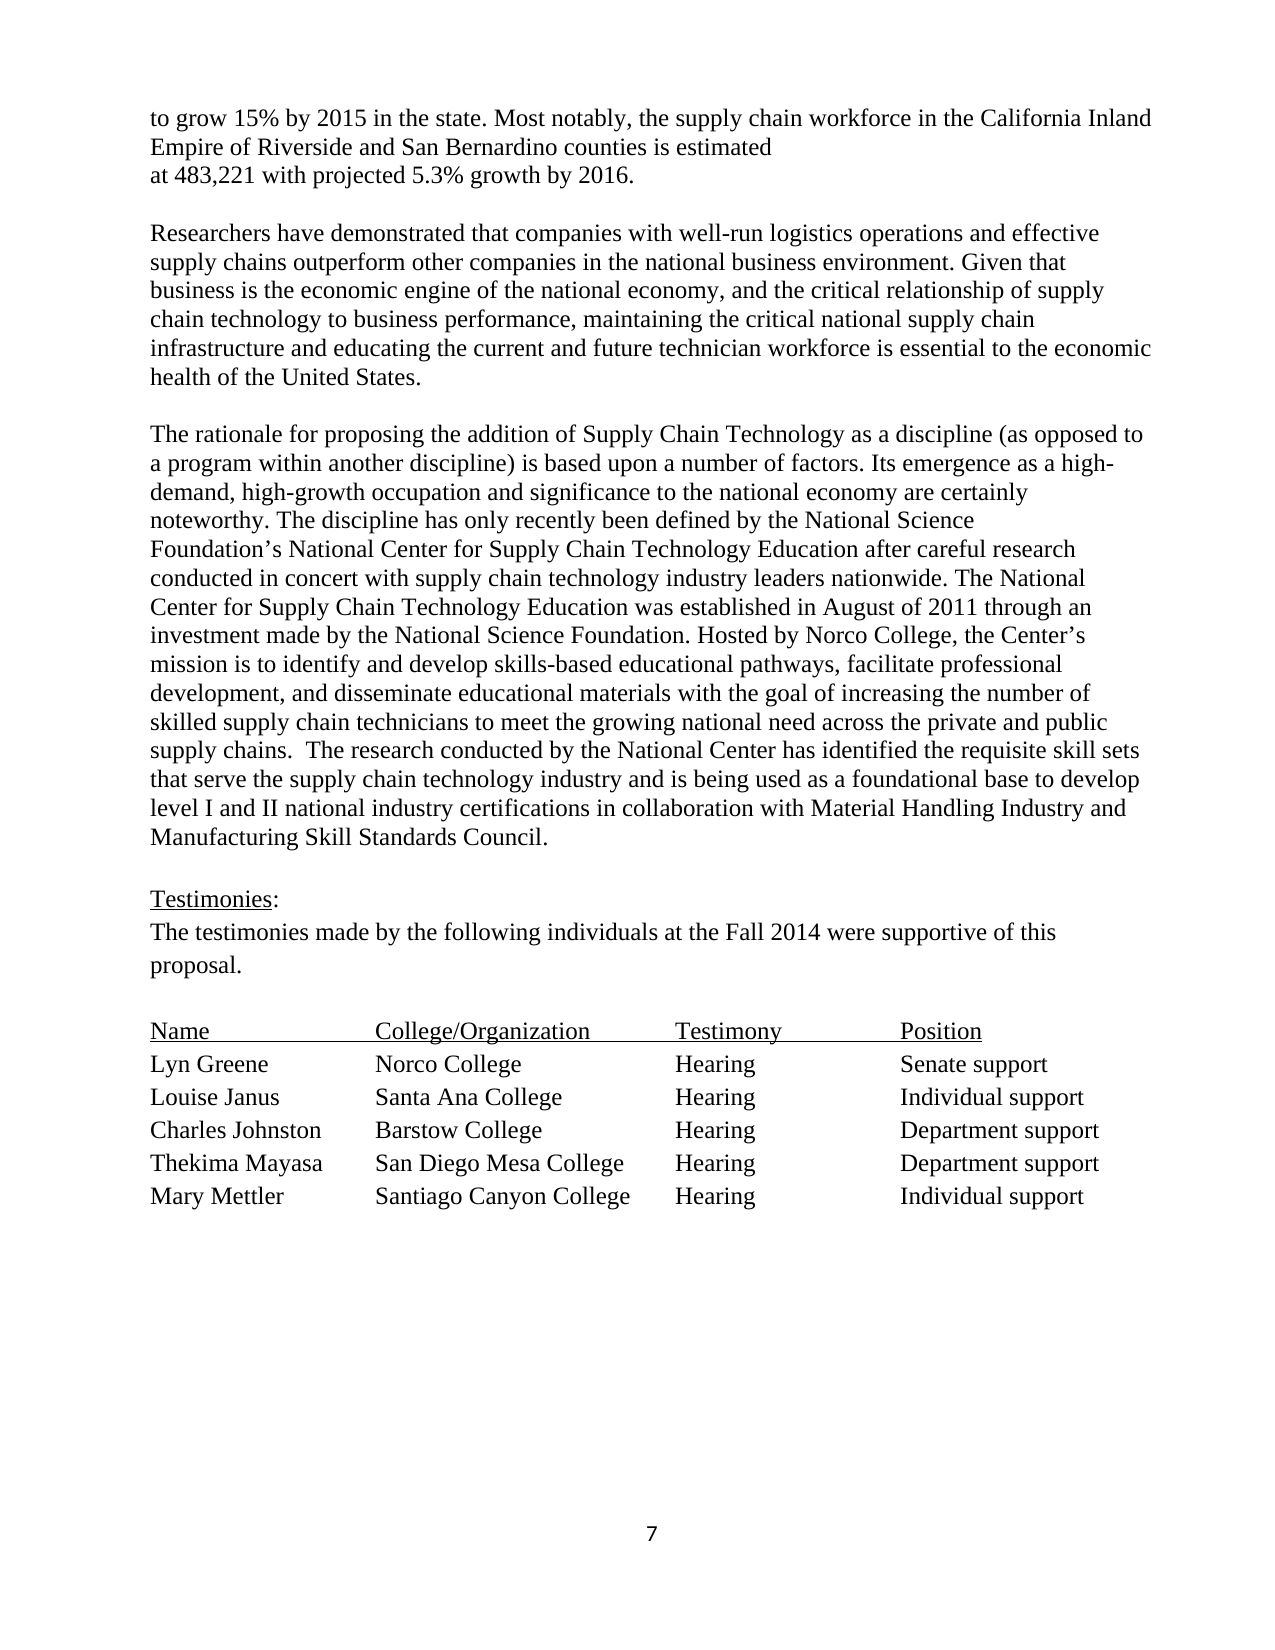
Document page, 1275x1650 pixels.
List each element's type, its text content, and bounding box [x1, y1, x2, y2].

text Researchers have demonstrated that companies with well-run logistics operations and effective supply chains outperform other companies in the national business environment. Given that business is the economic engine of the national economy, and the critical relationship of supply chain technology to business performance, maintaining the critical national supply chain infrastructure and educating the current and future technician workforce is essential to the economic health of the United States. [150, 218, 1153, 391]
text Foundation’s National Center for Supply Chain Technology Education after careful research conducted in concert with supply chain technology industry leaders nationwide. The National Center for Supply Chain Technology Education was established in August of 2011 through an investment made by the National Science Foundation. Hosted by Norco College, the Center’s mission is to identify and develop skills-based educational pathways, facilitate professional development, and disseminate educational materials with the goal of increasing the number of skilled supply chain technicians to meet the growing national need across the private and public supply chains. The research conducted by the National Center has identified the requisite skill sets that serve the supply chain technology industry and is being used as a foundational base to develop level I and II national industry certifications in collaboration with Material Handling Industry and Manufacturing Skill Standards Council. [150, 534, 1153, 851]
text Lyn Greene Norco College Hearing Senate support Louise Janus Santa Ana College Hearing Individual support [150, 1049, 1153, 1111]
text The rationale for proposing the addition of Supply Chain Technology as a discipline (as opposed to a program within another discipline) is based upon a number of factors. Its emergence as a high-demand, high-growth occupation and significance to the national economy are certainly noteworthy. The discipline has only recently been defined by the National Science [150, 419, 1153, 534]
text Testimonies: [150, 851, 1153, 912]
text The testimonies made by the following individuals at the Fall 2014 were supportive of this proposal. [150, 917, 1153, 978]
text Mary Mettler Santiago Canyon College Hearing Individual support [150, 1181, 1153, 1209]
text Thekima Mayasa San Diego Mesa College Hearing Department support [150, 1148, 1153, 1177]
text at 483,221 with projected 5.3% growth by 2016. [150, 161, 1153, 189]
text Charles Johnston Barstow College Hearing Department support [150, 1115, 1153, 1143]
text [150, 103, 1153, 161]
text Name College/Organization Testimony Position [150, 1016, 1153, 1044]
